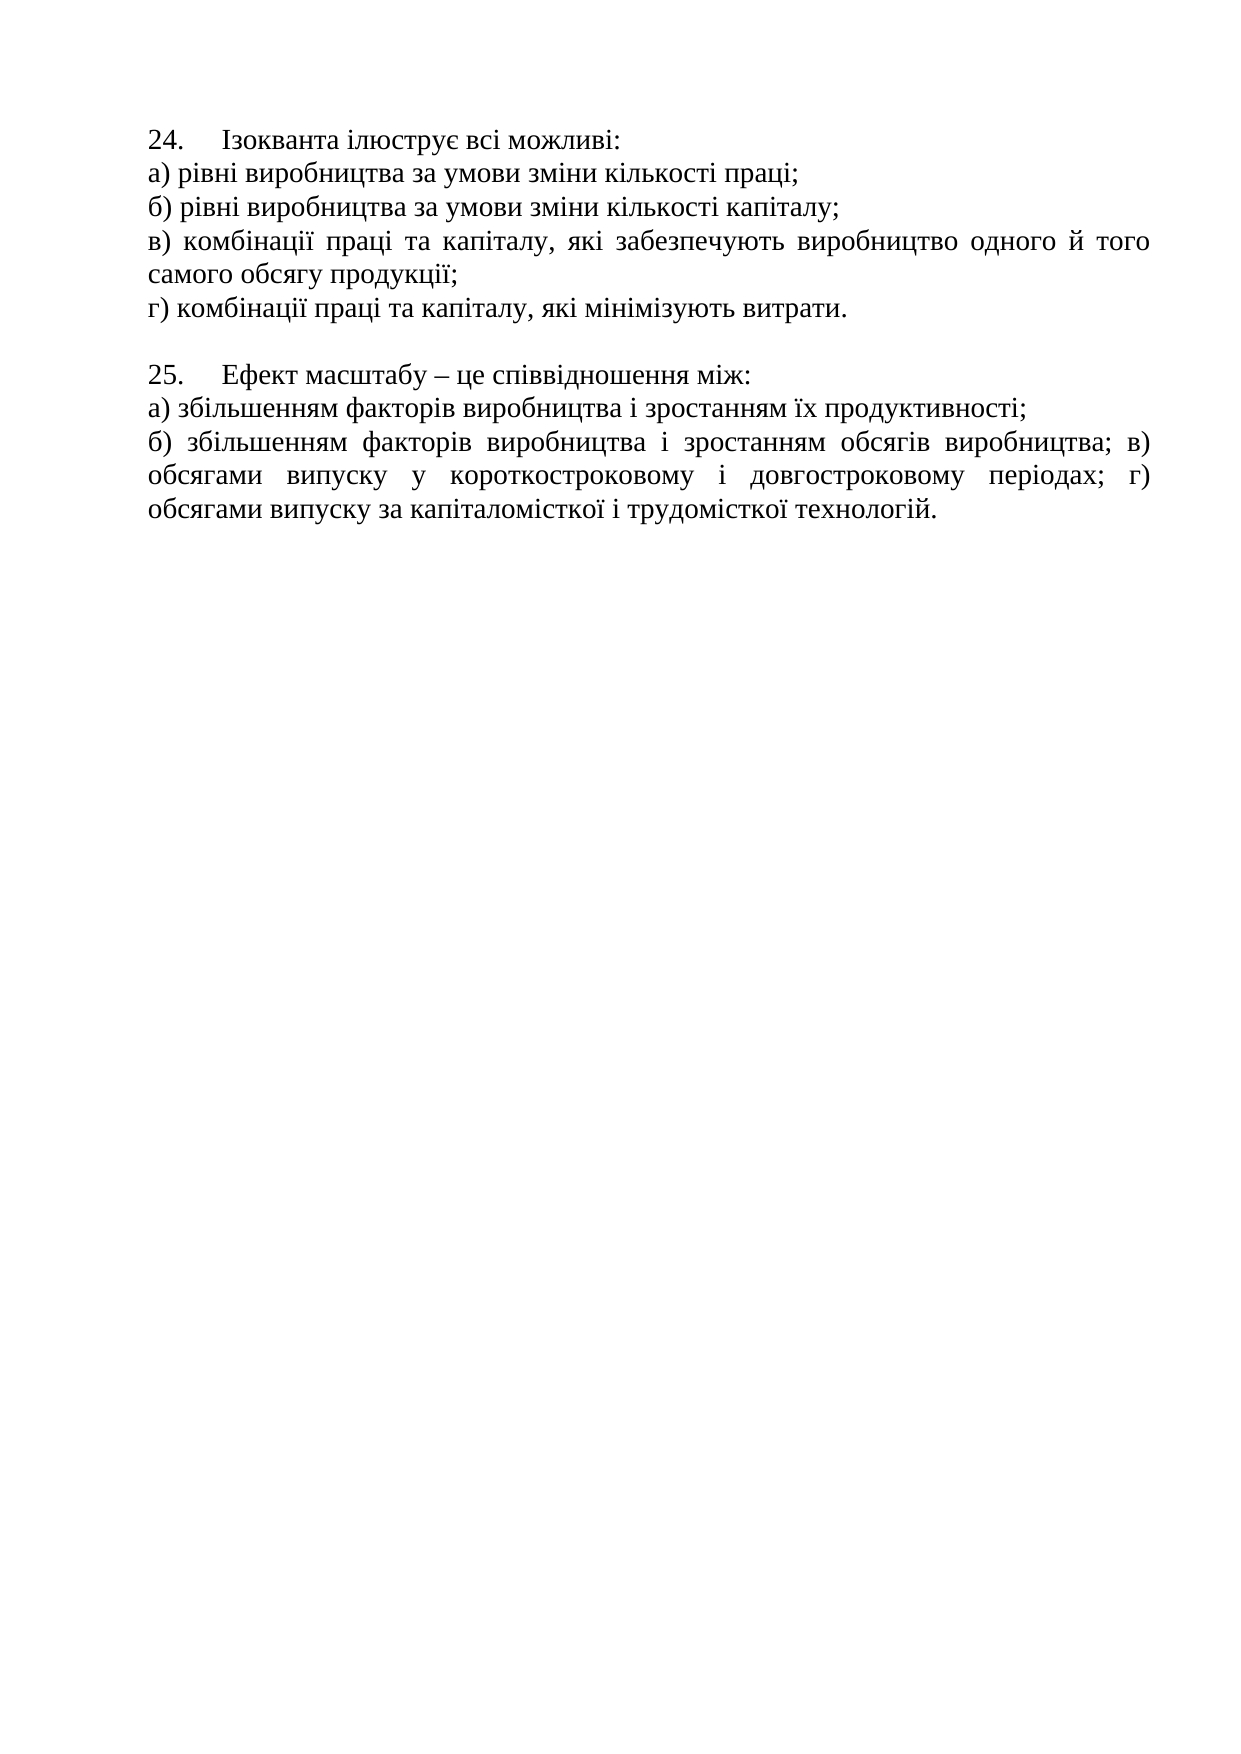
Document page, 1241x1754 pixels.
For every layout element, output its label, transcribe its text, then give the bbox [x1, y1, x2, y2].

text г) комбінації праці та капіталу, які мінімізують витрати. [148, 290, 1152, 323]
text в) комбінації праці та капіталу, які забезпечують виробництво одного й того самого обсягу продукції; [148, 223, 1152, 290]
text б) рівні виробництва за умови зміни кількості капіталу; [148, 189, 1152, 223]
text 25. Ефект масштабу – це співвідношення між: [148, 357, 1152, 390]
text 24. Ізокванта ілюструє всі можливі: [148, 122, 1152, 156]
text а) рівні виробництва за умови зміни кількості праці; [148, 156, 1152, 189]
text а) збільшенням факторів виробництва і зростанням їх продуктивності; [148, 390, 1152, 424]
text б) збільшенням факторів виробництва і зростанням обсягів виробництва; в) обсягами випуску у короткостроковому і довгостроковому періодах; г) обсягами випуску за капіталомісткої і трудомісткої технологій. [148, 424, 1152, 524]
